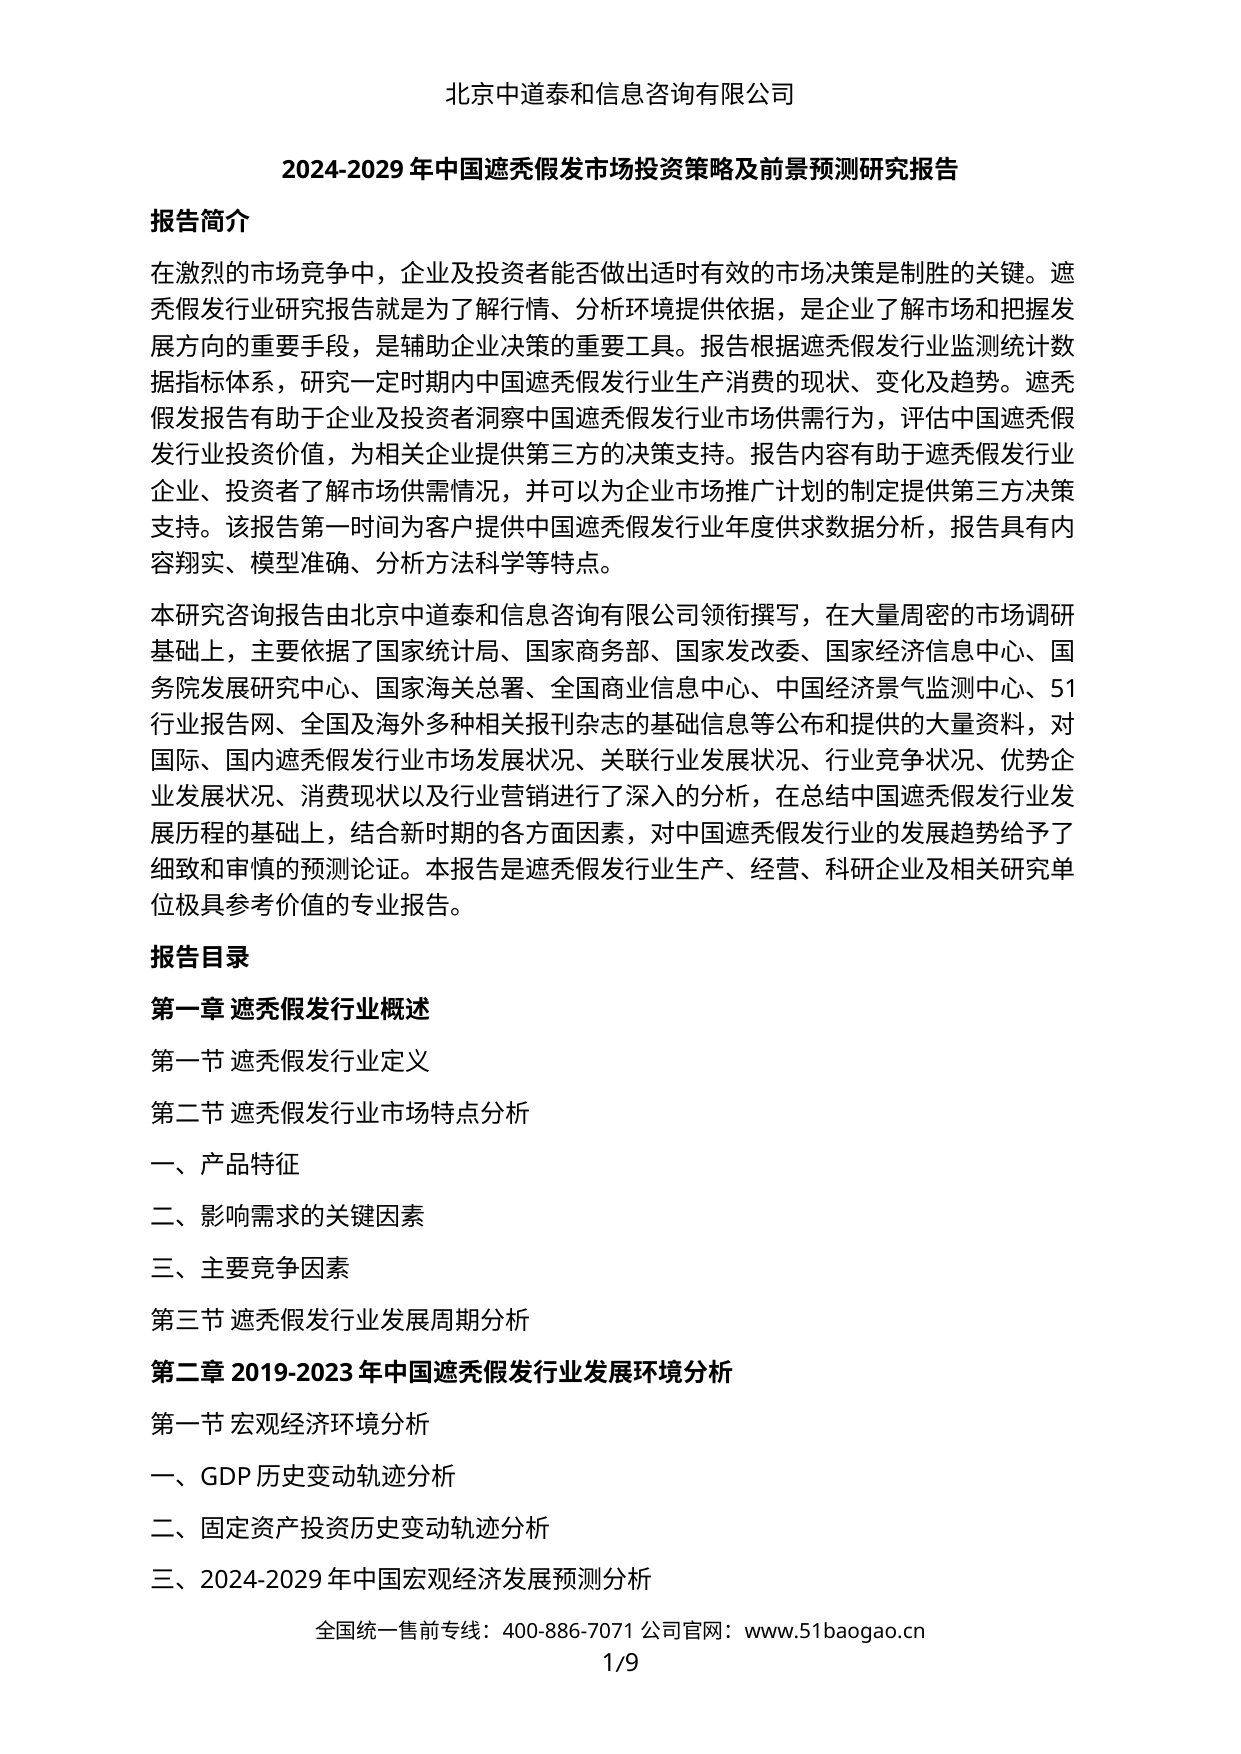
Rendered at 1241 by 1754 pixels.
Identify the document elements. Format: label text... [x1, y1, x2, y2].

text 报告目录 [150, 937, 1090, 974]
text 一、GDP历史变动轨迹分析 [150, 1456, 1090, 1492]
text 一、产品特征 [150, 1145, 1090, 1181]
text 二、影响需求的关键因素 [150, 1197, 1090, 1233]
text 第一节 遮秃假发行业定义 [150, 1041, 1090, 1077]
text 2024-2029年中国遮秃假发市场投资策略及前景预测研究报告 [150, 150, 1090, 186]
text 第一节 宏观经济环境分析 [150, 1404, 1090, 1441]
text 第二节 遮秃假发行业市场特点分析 [150, 1093, 1090, 1129]
text 报告简介 [150, 202, 1090, 238]
text 第二章 2019-2023年中国遮秃假发行业发展环境分析 [150, 1352, 1090, 1389]
text 三、2024-2029年中国宏观经济发展预测分析 [150, 1560, 1090, 1596]
text 第一章 遮秃假发行业概述 [150, 989, 1090, 1026]
text 三、主要竞争因素 [150, 1249, 1090, 1285]
text 第三节 遮秃假发行业发展周期分析 [150, 1301, 1090, 1337]
text 二、固定资产投资历史变动轨迹分析 [150, 1508, 1090, 1544]
text 本研究咨询报告由北京中道泰和信息咨询有限公司领衔撰写，在大量周密的市场调研基础上，主要依据了国家统计局、国家商务部、国家发改委、国家经济信息中心、国务院发展研究中心、国家海关总署、全国商业信息中心、中国经济景气监测中心、51行业报告网、全国及海外多种相关报刊杂志的基础信息等公布和提供的大量资料，对国际、国内遮秃假发行业市场发展状况、关联行业发展状况、行业竞争状况、优势企业发展状况、消费现状以及行业营销进行了深入的分析，在总结中国遮秃假发行业发展历程的基础上，结合新时期的各方面因素，对中国遮秃假发行业的发展趋势给予了细致和审慎的预测论证。本报告是遮秃假发行业生产、经营、科研企业及相关研究单位极具参考价值的专业报告。 [150, 596, 1090, 922]
text 在激烈的市场竞争中，企业及投资者能否做出适时有效的市场决策是制胜的关键。遮秃假发行业研究报告就是为了解行情、分析环境提供依据，是企业了解市场和把握发展方向的重要手段，是辅助企业决策的重要工具。报告根据遮秃假发行业监测统计数据指标体系，研究一定时期内中国遮秃假发行业生产消费的现状、变化及趋势。遮秃假发报告有助于企业及投资者洞察中国遮秃假发行业市场供需行为，评估中国遮秃假发行业投资价值，为相关企业提供第三方的决策支持。报告内容有助于遮秃假发行业企业、投资者了解市场供需情况，并可以为企业市场推广计划的制定提供第三方决策支持。该报告第一时间为客户提供中国遮秃假发行业年度供求数据分析，报告具有内容翔实、模型准确、分析方法科学等特点。 [150, 254, 1090, 580]
